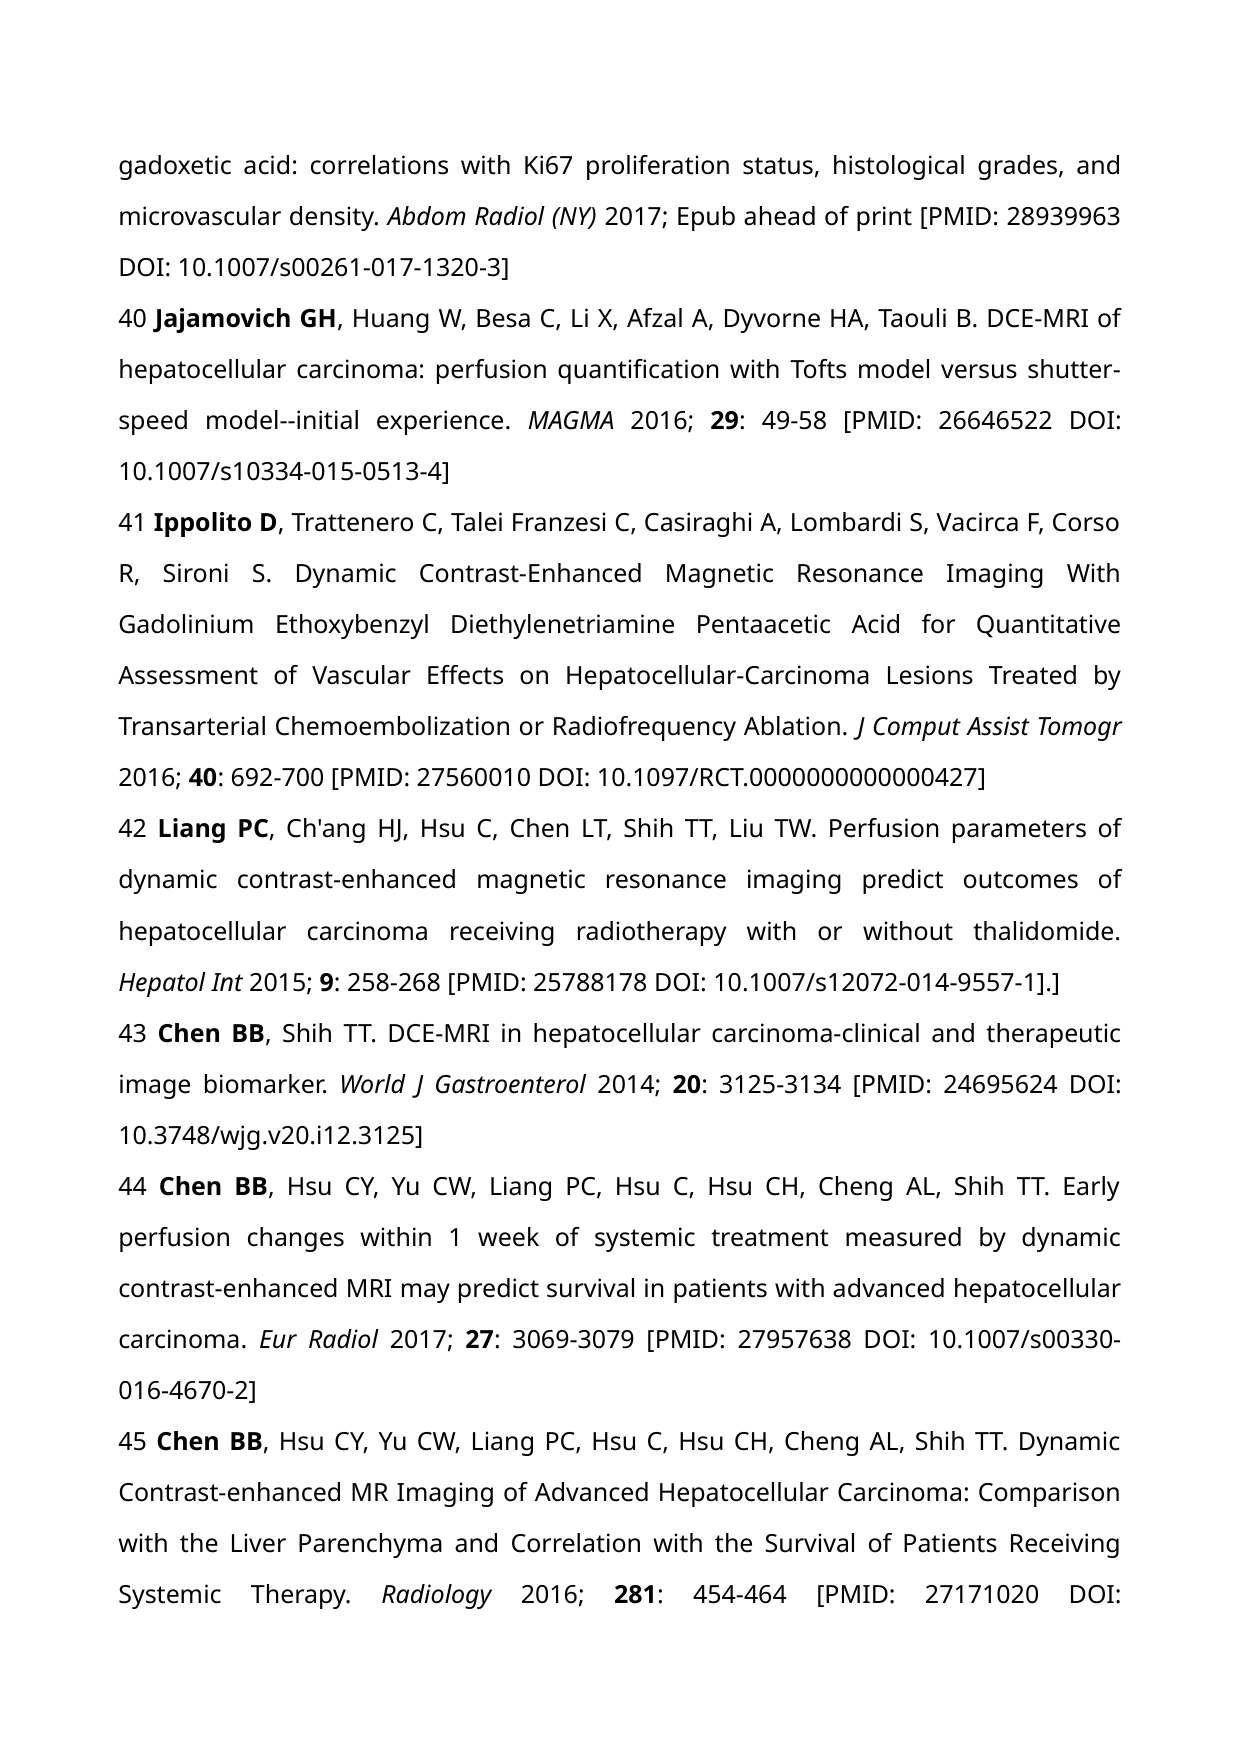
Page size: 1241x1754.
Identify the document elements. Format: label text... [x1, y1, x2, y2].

text 43 Chen BB, Shih TT. DCE-MRI in hepatocellular carcinoma-clinical and therapeutic image biomarker. World J Gastroenterol 2014; 20: 3125-3134 [PMID: 24695624 DOI: 10.3748/wjg.v20.i12.3125] [118, 1015, 1122, 1151]
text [118, 1424, 1122, 1611]
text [118, 148, 1122, 284]
text 42 Liang PC, Ch'ang HJ, Hsu C, Chen LT, Shih TT, Liu TW. Perfusion parameters of dynamic contrast-enhanced magnetic resonance imaging predict outcomes of hepatocellular carcinoma receiving radiotherapy with or without thalidomide. Hepatol Int 2015; 9: 258-268 [PMID: 25788178 DOI: 10.1007/s12072-014-9557-1].] [118, 811, 1122, 998]
text 44 Chen BB, Hsu CY, Yu CW, Liang PC, Hsu C, Hsu CH, Cheng AL, Shih TT. Early perfusion changes within 1 week of systemic treatment measured by dynamic contrast-enhanced MRI may predict survival in patients with advanced hepatocellular carcinoma. Eur Radiol 2017; 27: 3069-3079 [PMID: 27957638 DOI: 10.1007/s00330-016-4670-2] [118, 1168, 1122, 1407]
text 40 Jajamovich GH, Huang W, Besa C, Li X, Afzal A, Dyvorne HA, Taouli B. DCE-MRI of hepatocellular carcinoma: perfusion quantification with Tofts model versus shutter-speed model--initial experience. MAGMA 2016; 29: 49-58 [PMID: 26646522 DOI: 10.1007/s10334-015-0513-4] [118, 301, 1122, 488]
text 41 Ippolito D, Trattenero C, Talei Franzesi C, Casiraghi A, Lombardi S, Vacirca F, Corso R, Sironi S. Dynamic Contrast-Enhanced Magnetic Resonance Imaging With Gadolinium Ethoxybenzyl Diethylenetriamine Pentaacetic Acid for Quantitative Assessment of Vascular Effects on Hepatocellular-Carcinoma Lesions Treated by Transarterial Chemoembolization or Radiofrequency Ablation. J Comput Assist Tomogr 2016; 40: 692-700 [PMID: 27560010 DOI: 10.1097/RCT.0000000000000427] [118, 505, 1122, 794]
